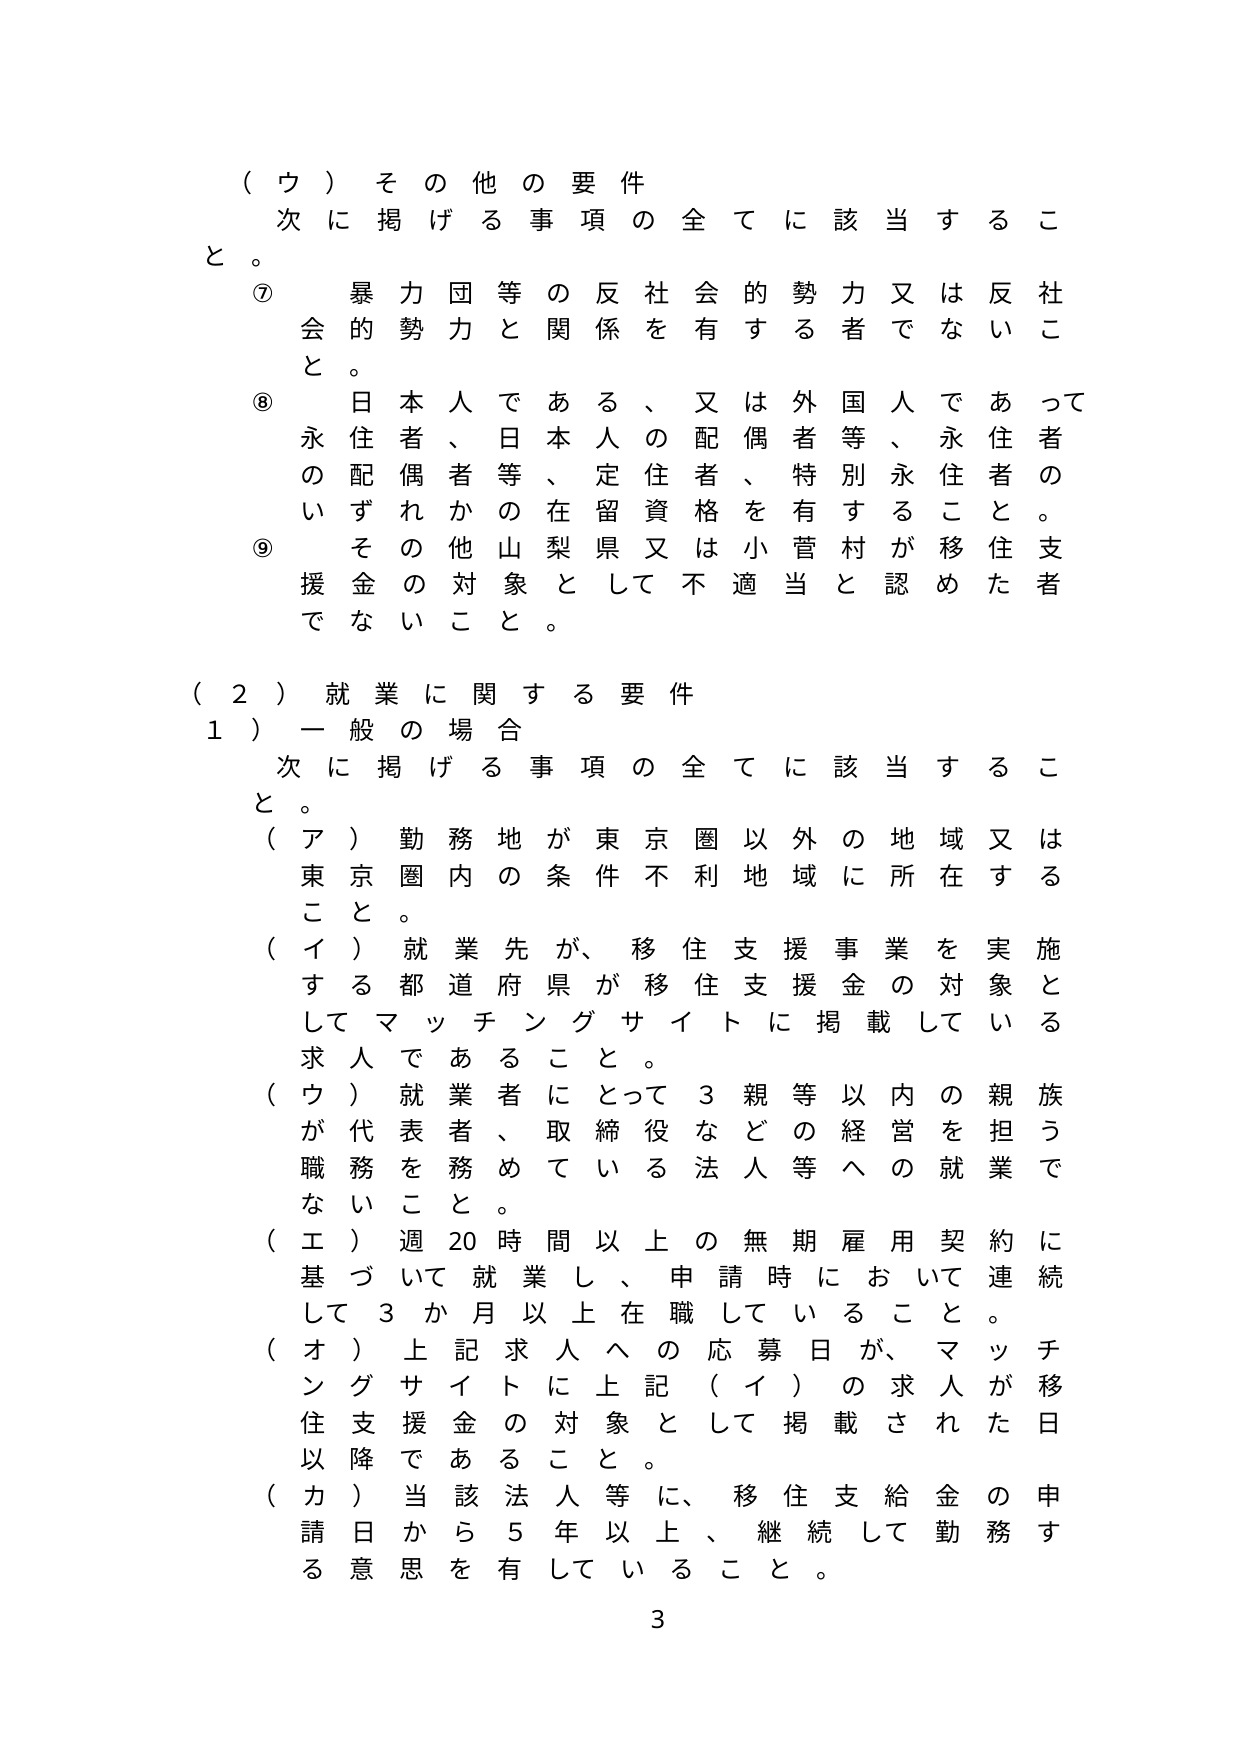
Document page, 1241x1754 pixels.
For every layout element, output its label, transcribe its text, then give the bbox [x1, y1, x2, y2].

subtitle （ウ）その他の要件 [227, 163, 1087, 200]
subtitle （ア）勤務地が東京圏以外の地域又は東京圏内の条件不利地域に所在すること。 [227, 820, 1087, 929]
subtitle （オ）上記求人への応募日が、マッチングサイトに上記（イ）の求人が移住支援金の対象として掲載された日以降であること。 [227, 1330, 1087, 1476]
text １）一般の場合 [153, 710, 1087, 747]
subtitle 暴力団等の反社会的勢力又は反社会的勢力と関係を有する者でないこと。 [246, 273, 1087, 382]
subtitle 次に掲げる事項の全てに該当すること。 [248, 747, 1087, 820]
subtitle 次に掲げる事項の全てに該当すること。 [202, 200, 1087, 273]
subtitle （２）就業に関する要件 [153, 674, 1087, 710]
subtitle （ウ）就業者にとって３親等以内の親族が代表者、取締役などの経営を担う職務を務めている法人等への就業でないこと。 [227, 1075, 1087, 1221]
subtitle その他山梨県又は小菅村が移住支援金の対象として不適当と認めた者でないこと。 [246, 528, 1087, 637]
subtitle 日本人である、又は外国人であって、永住者、日本人の配偶者等、永住者の配偶者等、定住者、特別永住者のいずれかの在留資格を有すること。 [246, 382, 1087, 528]
subtitle （エ）週20時間以上の無期雇用契約に基づいて就業し、申請時において連続して３か月以上在職していること。 [227, 1221, 1087, 1330]
subtitle （イ）就業先が、移住支援事業を実施する都道府県が移住支援金の対象としてマッチングサイトに掲載している求人であること。 [227, 929, 1087, 1075]
subtitle （カ）当該法人等に、移住支給金の申請日から５年以上、継続して勤務する意思を有していること。 [227, 1476, 1087, 1585]
